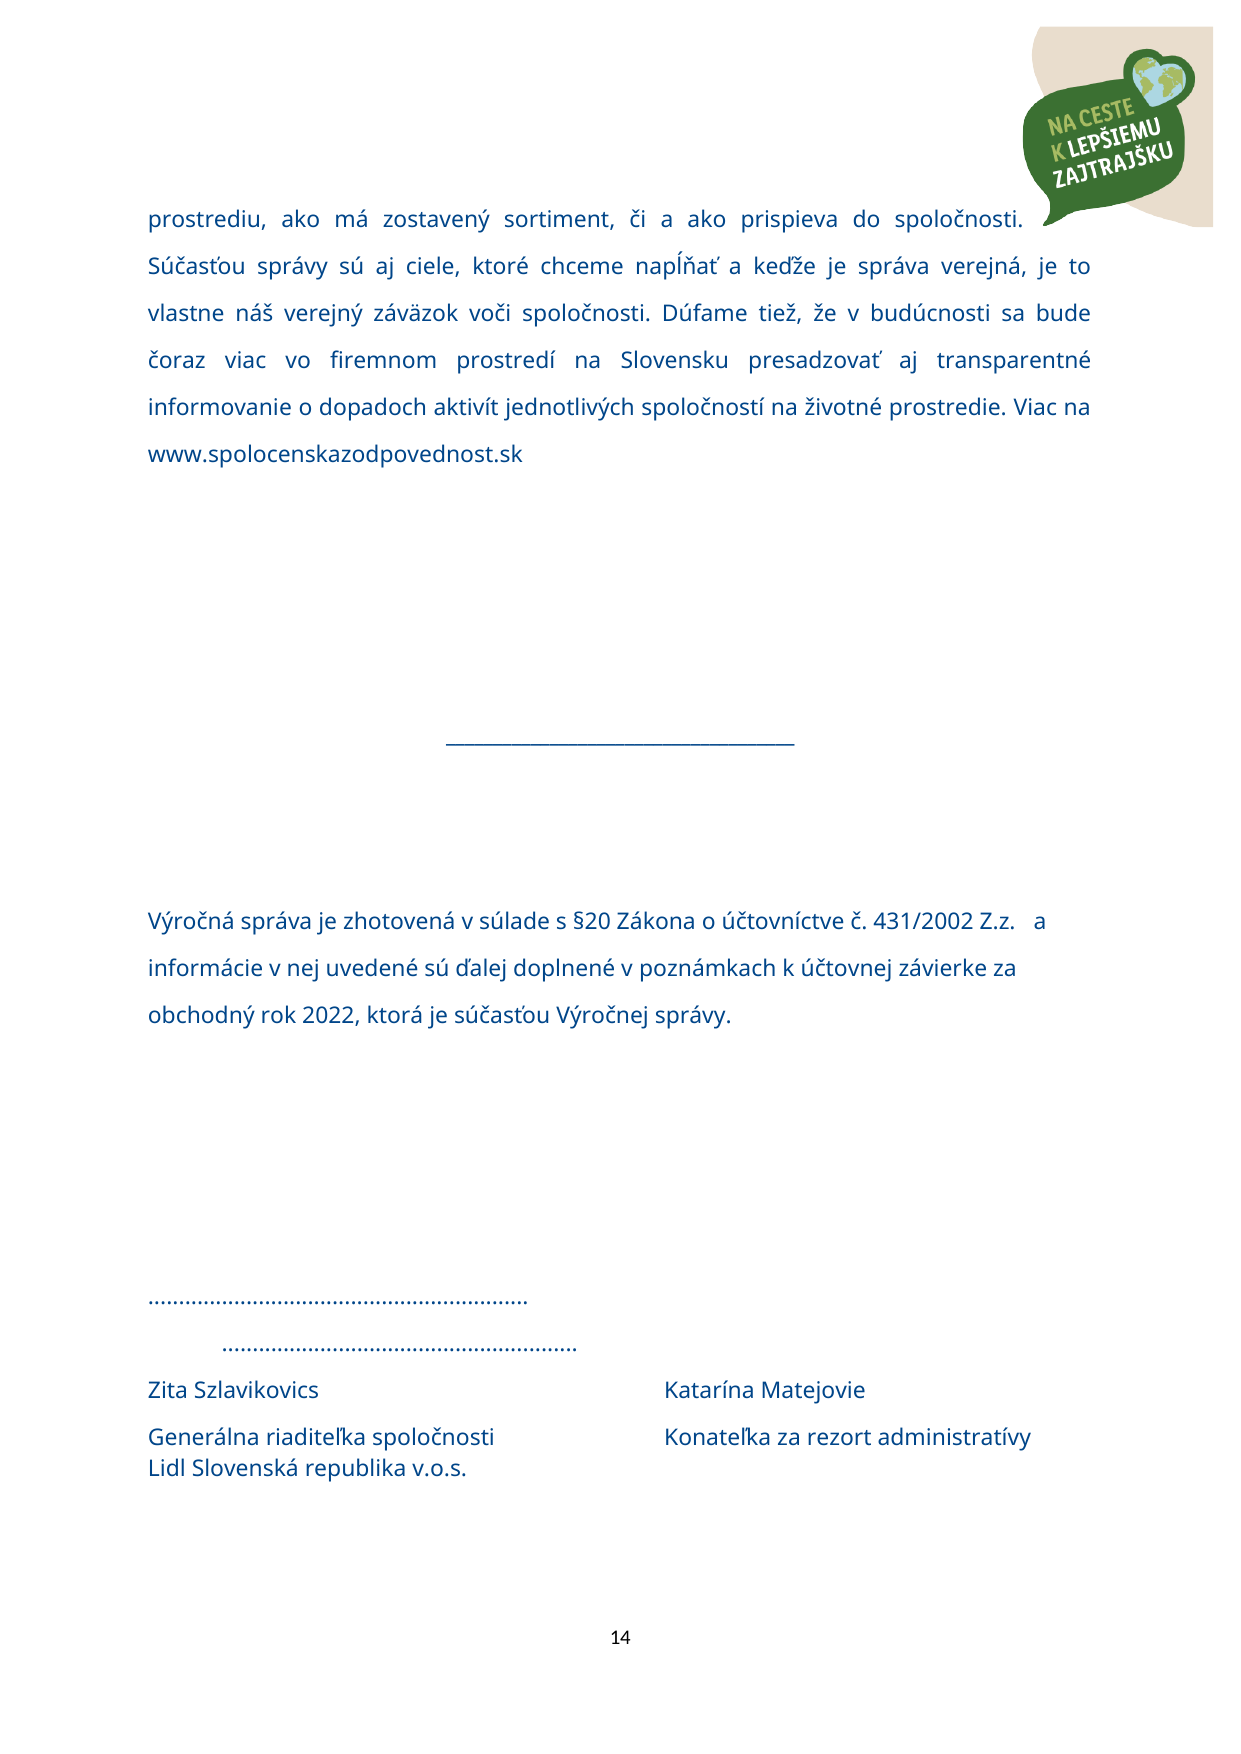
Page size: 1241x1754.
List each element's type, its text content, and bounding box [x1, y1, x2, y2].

text Lidl Slovenská republika v.o.s. [148, 1452, 1092, 1483]
text _____________________________________ [148, 718, 1092, 749]
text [148, 203, 1092, 469]
text Generálna riaditeľka spoločnosti Konateľka za rezort administratívy [148, 1421, 1092, 1452]
text .............................................................. .......................................................... [148, 1280, 1092, 1358]
text Výročná správa je zhotovená v súlade s §20 Zákona o účtovníctve č. 431/2002 Z.z. a informácie v nej uvedené sú ďalej doplnené v poznámkach k účtovnej závierke za obchodný rok 2022, ktorá je súčasťou Výročnej správy. [148, 905, 1092, 1030]
text Zita Szlavikovics Katarína Matejovie [148, 1374, 1092, 1405]
picture [1022, 26, 1213, 227]
